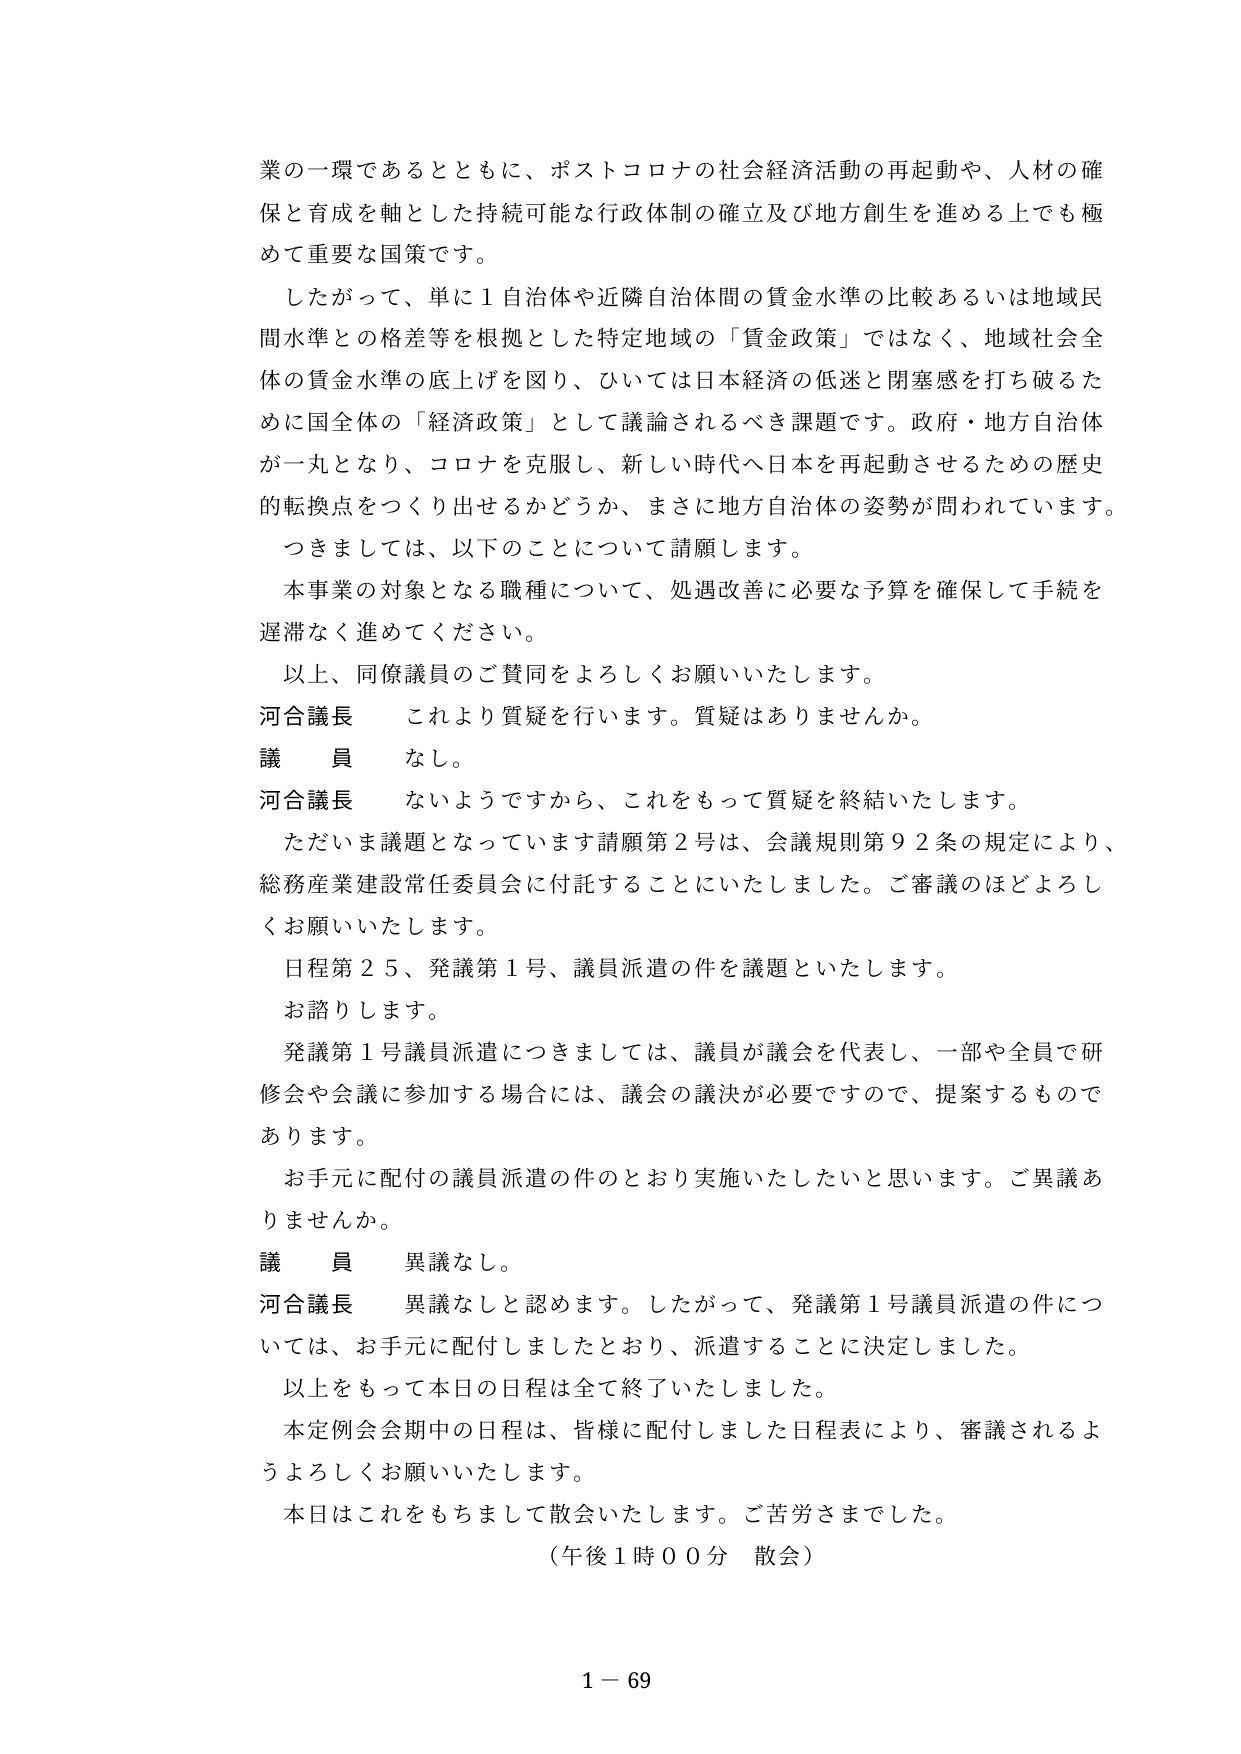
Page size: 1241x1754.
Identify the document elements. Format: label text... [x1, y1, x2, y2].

text 日程第２５、発議第１号、議員派遣の件を議題といたします。 [259, 946, 1105, 988]
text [259, 148, 1105, 274]
text お手元に配付の議員派遣の件のとおり実施いたしたいと思います。ご異議ありませんか。 [259, 1156, 1105, 1240]
text 本定例会会期中の日程は、皆様に配付しました日程表により、審議されるようよろしくお願いいたします。 [259, 1408, 1105, 1492]
text 以上をもって本日の日程は全て終了いたしました。 [259, 1366, 1105, 1408]
text したがって、単に１自治体や近隣自治体間の賃金水準の比較あるいは地域民間水準との格差等を根拠とした特定地域の「賃金政策」ではなく、地域社会全体の賃金水準の底上げを図り、ひいては日本経済の低迷と閉塞感を打ち破るために国全体の「経済政策」として議論されるべき課題です。政府・地方自治体が一丸となり、コロナを克服し、新しい時代へ日本を再起動させるための歴史的転換点をつくり出せるかどうか、まさに地方自治体の姿勢が問われています。 [259, 274, 1105, 526]
text つきましては、以下のことについて請願します。 [259, 526, 1105, 568]
text ただいま議題となっています請願第２号は、会議規則第９２条の規定により、総務産業建設常任委員会に付託することにいたしました。ご審議のほどよろしくお願いいたします。 [259, 820, 1105, 946]
text 発議第１号議員派遣につきましては、議員が議会を代表し、一部や全員で研修会や会議に参加する場合には、議会の議決が必要ですので、提案するものであります。 [259, 1030, 1105, 1156]
text 議 員 なし。 [138, 736, 1105, 778]
text 河合議長 異議なしと認めます。したがって、発議第１号議員派遣の件については、お手元に配付しましたとおり、派遣することに決定しました。 [138, 1282, 1105, 1366]
text 議 員 異議なし。 [138, 1240, 1105, 1282]
text 以上、同僚議員のご賛同をよろしくお願いいたします。 [259, 652, 1105, 694]
text 河合議長 ないようですから、これをもって質疑を終結いたします。 [138, 778, 1105, 820]
text 本日はこれをもちまして散会いたします。ご苦労さまでした。 [259, 1492, 1105, 1534]
text 本事業の対象となる職種について、処遇改善に必要な予算を確保して手続を遅滞なく進めてください。 [259, 568, 1105, 652]
text （午後１時００分 散会） [138, 1534, 1105, 1576]
text お諮りします。 [259, 988, 1105, 1030]
text 河合議長 これより質疑を行います。質疑はありませんか。 [138, 694, 1105, 736]
